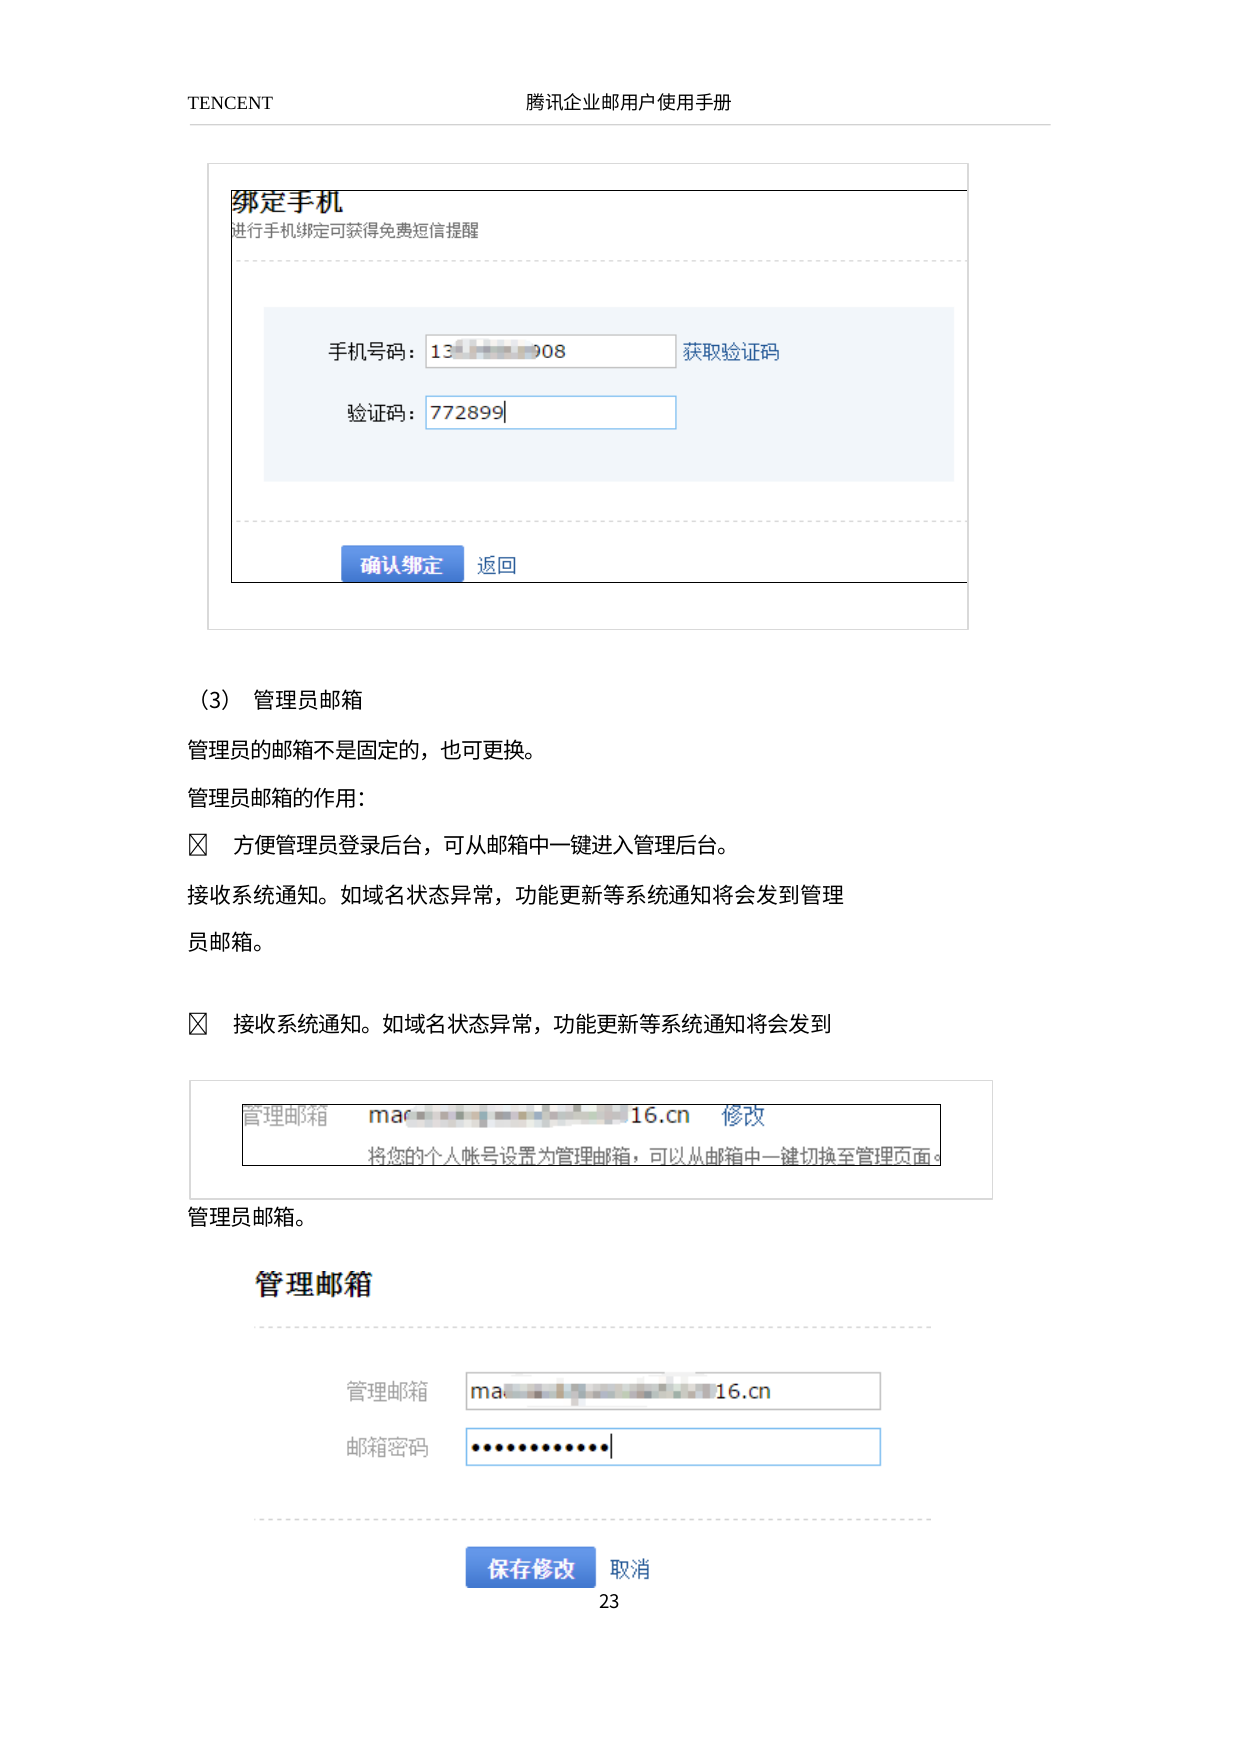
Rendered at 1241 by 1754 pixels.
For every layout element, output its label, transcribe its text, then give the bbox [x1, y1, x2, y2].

list 方便管理员登录后台，可从邮箱中一键进入管理后台。 [187, 828, 1092, 860]
picture [254, 1271, 931, 1588]
list 接收系统通知。如域名状态异常，功能更新等系统通知将会发到管理员邮箱。 [187, 1007, 846, 1232]
list 管理员邮箱 [187, 683, 1092, 715]
picture [232, 191, 967, 582]
text 管理员的邮箱不是固定的，也可更换。管理员邮箱的作用： [187, 733, 549, 813]
text 接收系统通知。如域名状态异常，功能更新等系统通知将会发到管理员邮箱。 [187, 878, 845, 957]
picture [846, 1105, 940, 1165]
